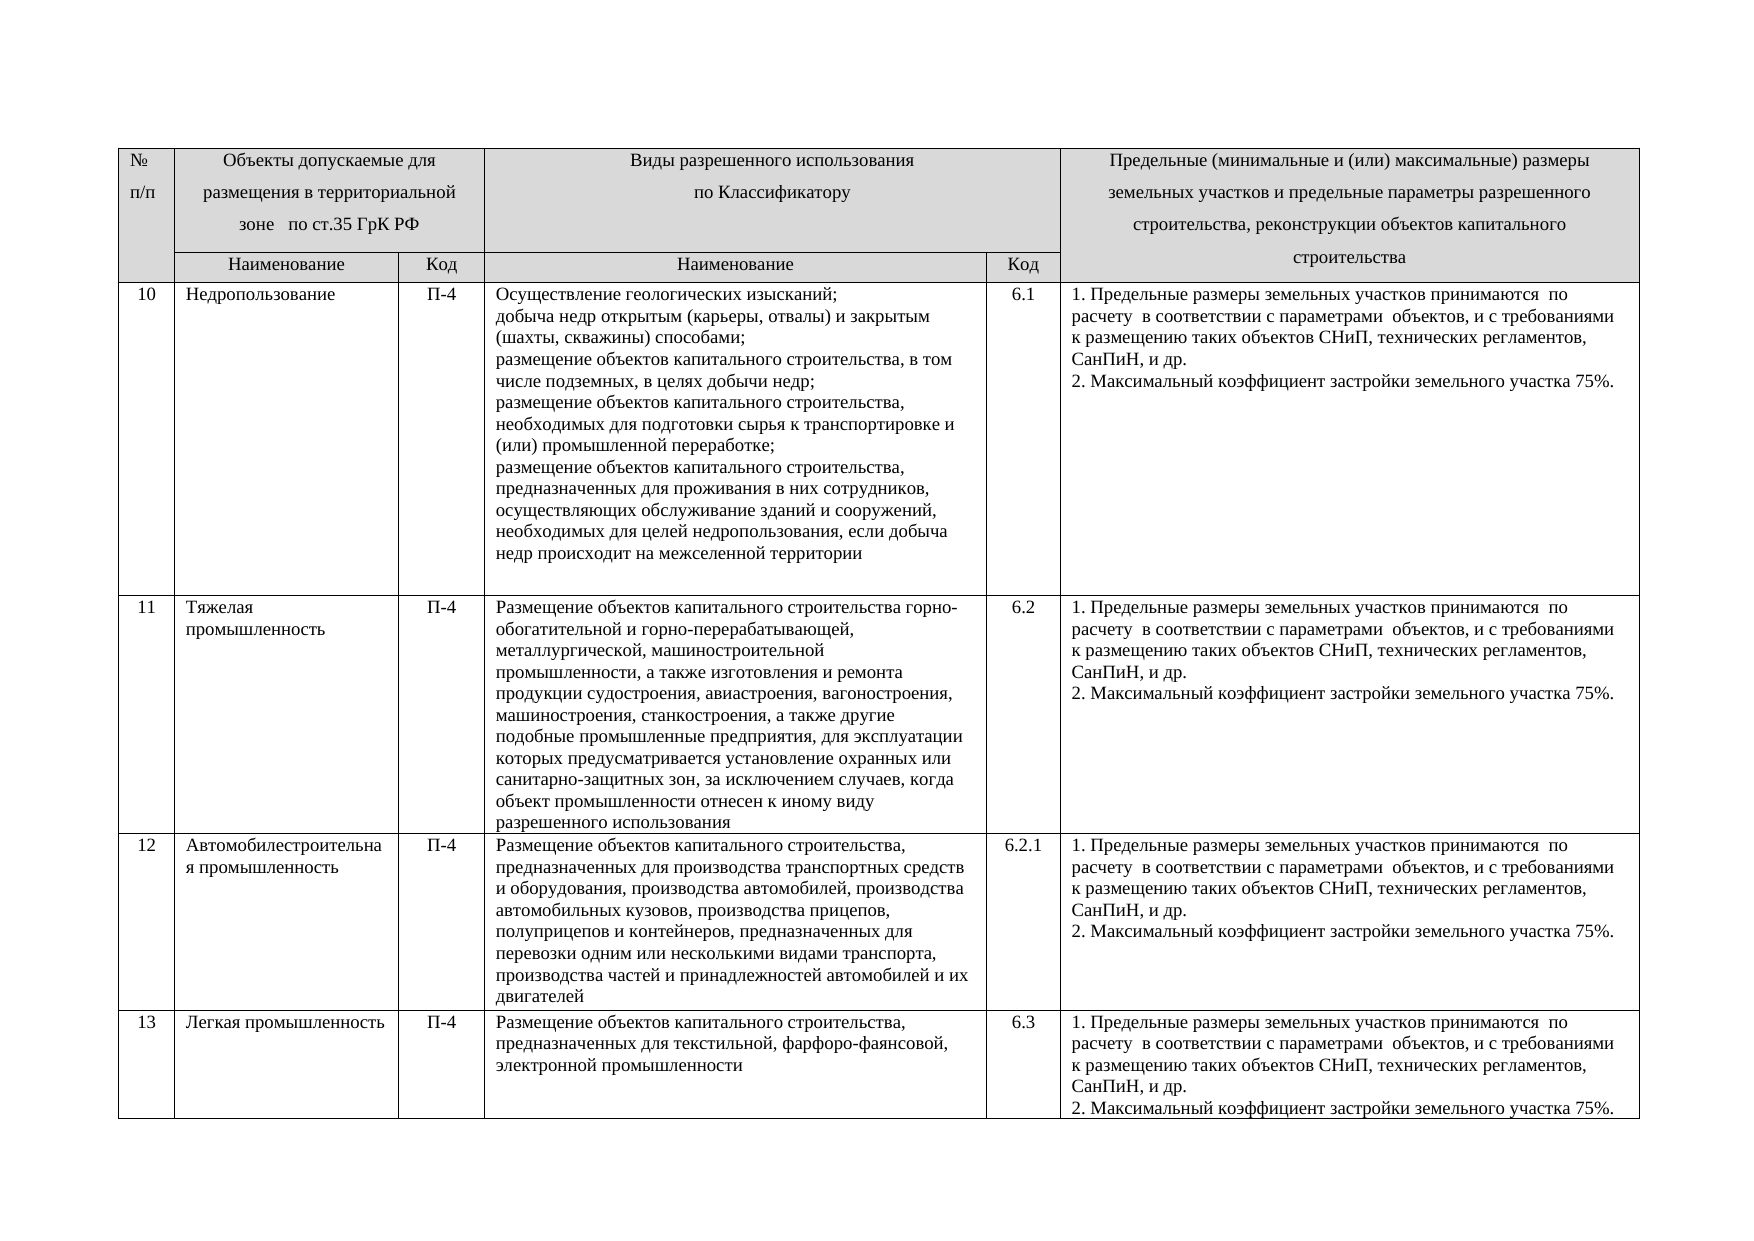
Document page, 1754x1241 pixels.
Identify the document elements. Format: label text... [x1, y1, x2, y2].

table_cell 12 [119, 834, 174, 1009]
table_cell Размещение объектов капитального строительства, предназначенных для текстильной, фарфоро-фаянсовой, электронной промышленности [485, 1011, 986, 1118]
table_cell 6.2 [987, 596, 1060, 833]
table_cell Тяжелая промышленность [175, 596, 398, 833]
table_cell 6.1 [987, 283, 1060, 595]
table_cell П-4 [399, 1011, 484, 1118]
table_cell П-4 [399, 834, 484, 1009]
table_cell Размещение объектов капитального строительства, предназначенных для производства транспортных средств и оборудования, производства автомобилей, производства автомобильных кузовов, производства прицепов, полуприцепов и контейнеров, предназначенных для перевозки одним или несколькими видами транспорта, производства частей и принадлежностей автомобилей и их двигателей [485, 834, 986, 1009]
table_cell Осуществление геологических изысканий; добыча недр открытым (карьеры, отвалы) и закрытым (шахты, скважины) способами; размещение объектов капитального строительства, в том числе подземных, в целях добычи недр; размещение объектов капитального строительства, необходимых для подготовки сырья к транспортировке и (или) промышленной переработке; размещение объектов капитального строительства, предназначенных для проживания в них сотрудников, осуществляющих обслуживание зданий и сооружений, необходимых для целей недропользования, если добыча недр происходит на межселенной территории [485, 283, 986, 595]
table_cell Размещение объектов капитального строительства горно-обогатительной и горно-перерабатывающей, металлургической, машиностроительной промышленности, а также изготовления и ремонта продукции судостроения, авиастроения, вагоностроения, машиностроения, станкостроения, а также другие подобные промышленные предприятия, для эксплуатации которых предусматривается установление охранных или санитарно-защитных зон, за исключением случаев, когда объект промышленности отнесен к иному виду разрешенного использования [485, 596, 986, 833]
table_header Виды разрешенного использования по Классификатору [485, 149, 1060, 252]
table_cell 6.2.1 [987, 834, 1060, 1009]
table_cell Недропользование [175, 283, 398, 595]
table_cell П-4 [399, 596, 484, 833]
table_cell 10 [119, 283, 174, 595]
table_cell Наименование [175, 253, 398, 282]
table_cell Автомобилестроительная промышленность [175, 834, 398, 1009]
table_cell Легкая промышленность [175, 1011, 398, 1118]
table_header № п/п [119, 149, 174, 282]
table_header Объекты допускаемые для размещения в территориальной зоне по ст.35 ГрК РФ [175, 149, 484, 252]
table_cell 6.3 [987, 1011, 1060, 1118]
table_cell Наименование [485, 253, 986, 282]
table_cell Код [987, 253, 1060, 282]
table_cell 11 [119, 596, 174, 833]
table_cell 13 [119, 1011, 174, 1118]
table_cell П-4 [399, 283, 484, 595]
table_header Предельные (минимальные и (или) максимальные) размеры земельных участков и предельные параметры разрешенного строительства, реконструкции объектов капитального строительства [1061, 149, 1639, 282]
table_cell Код [399, 253, 484, 282]
